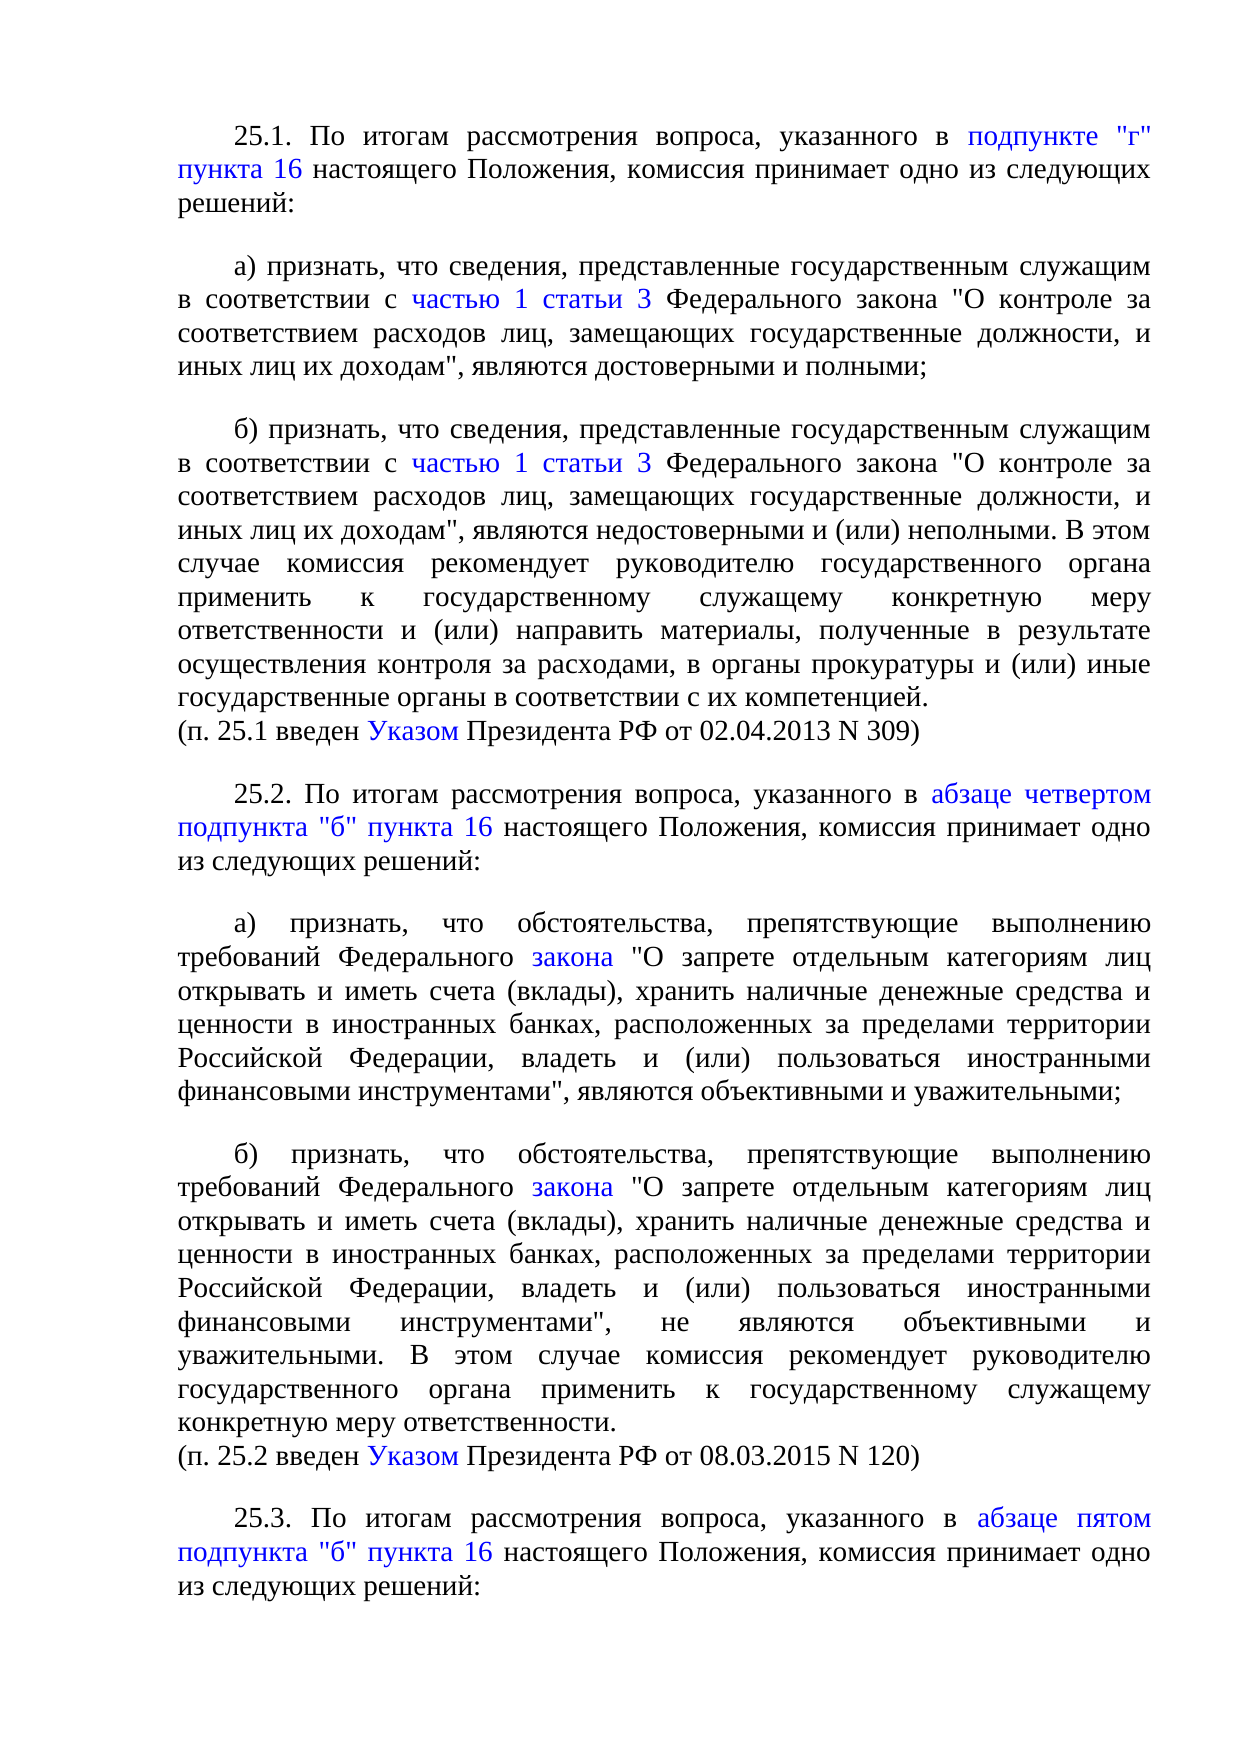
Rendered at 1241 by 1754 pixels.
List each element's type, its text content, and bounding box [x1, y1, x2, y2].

text б) признать, что обстоятельства, препятствующие выполнению требований Федерального закона "О запрете отдельным категориям лиц открывать и иметь счета (вклады), хранить наличные денежные средства и ценности в иностранных банках, расположенных за пределами территории Российской Федерации, владеть и (или) пользоваться иностранными финансовыми инструментами", не являются объективными и уважительными. В этом случае комиссия рекомендует руководителю государственного органа применить к государственному служащему конкретную меру ответственности. [177, 1136, 1152, 1438]
text 25.1. По итогам рассмотрения вопроса, указанного в подпункте "г" пункта 16 настоящего Положения, комиссия принимает одно из следующих решений: [177, 118, 1152, 219]
text 25.3. По итогам рассмотрения вопроса, указанного в абзаце пятом подпункта "б" пункта 16 настоящего Положения, комиссия принимает одно из следующих решений: [177, 1501, 1152, 1601]
text (п. 25.1 введен Указом Президента РФ от 02.04.2013 N 309) [177, 713, 1152, 747]
text 25.2. По итогам рассмотрения вопроса, указанного в абзаце четвертом подпункта "б" пункта 16 настоящего Положения, комиссия принимает одно из следующих решений: [177, 776, 1152, 876]
text а) признать, что сведения, представленные государственным служащим в соответствии с частью 1 статьи 3 Федерального закона "О контроле за соответствием расходов лиц, замещающих государственные должности, и иных лиц их доходам", являются достоверными и полными; [177, 248, 1152, 382]
text а) признать, что обстоятельства, препятствующие выполнению требований Федерального закона "О запрете отдельным категориям лиц открывать и иметь счета (вклады), хранить наличные денежные средства и ценности в иностранных банках, расположенных за пределами территории Российской Федерации, владеть и (или) пользоваться иностранными финансовыми инструментами", являются объективными и уважительными; [177, 906, 1152, 1107]
text (п. 25.2 введен Указом Президента РФ от 08.03.2015 N 120) [177, 1438, 1152, 1471]
text б) признать, что сведения, представленные государственным служащим в соответствии с частью 1 статьи 3 Федерального закона "О контроле за соответствием расходов лиц, замещающих государственные должности, и иных лиц их доходам", являются недостоверными и (или) неполными. В этом случае комиссия рекомендует руководителю государственного органа применить к государственному служащему конкретную меру ответственности и (или) направить материалы, полученные в результате осуществления контроля за расходами, в органы прокуратуры и (или) иные государственные органы в соответствии с их компетенцией. [177, 411, 1152, 713]
